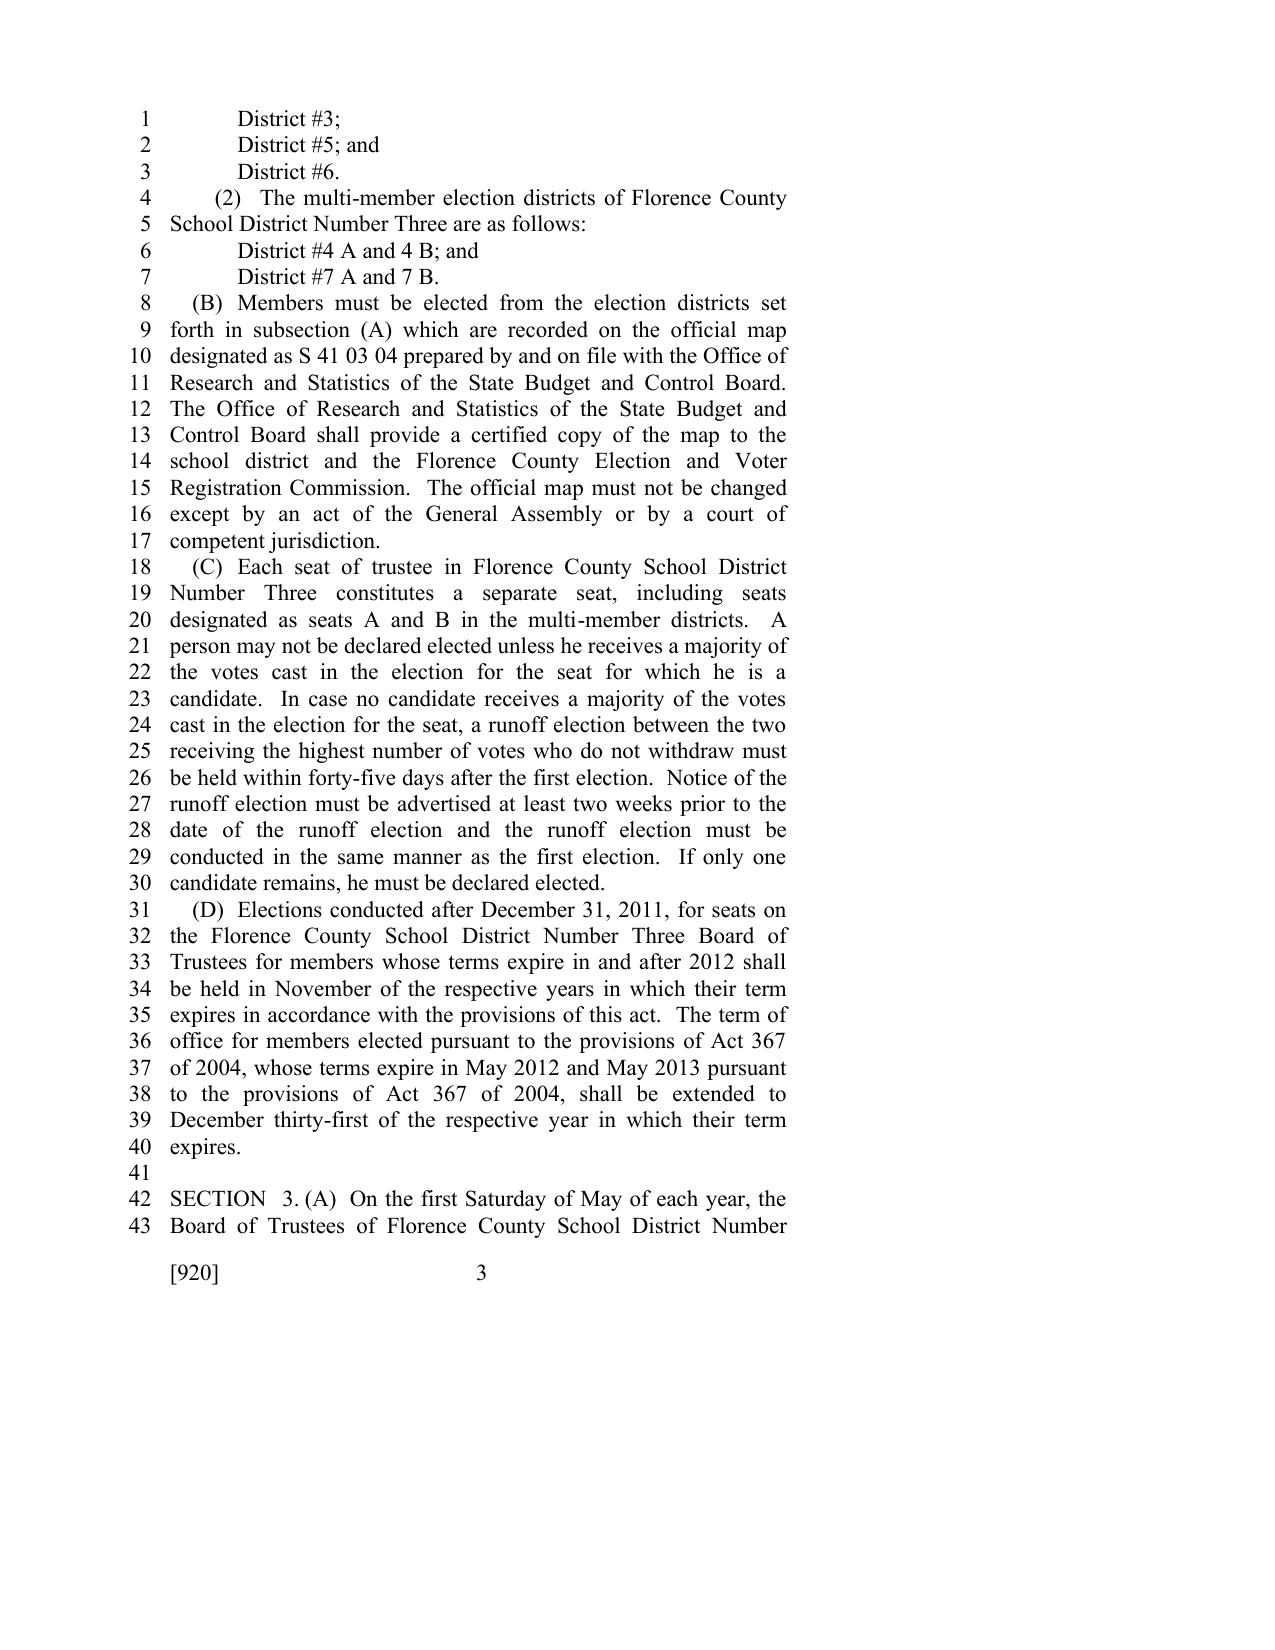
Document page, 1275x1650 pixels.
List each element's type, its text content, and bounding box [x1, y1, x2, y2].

text District #3; [169, 105, 787, 131]
text (2) The multi-member election districts of Florence County School District Number Three are as follows: [169, 184, 787, 237]
text District #4 A and 4 B; and [169, 237, 787, 263]
text District #7 A and 7 B. [169, 263, 787, 289]
text (D) Elections conducted after December 31, 2011, for seats on the Florence County School District Number Three Board of Trustees for members whose terms expire in and after 2012 shall be held in November of the respective years in which their term expires in accordance with the provisions of this act. The term of office for members elected pursuant to the provisions of Act 367 of 2004, whose terms expire in May 2012 and May 2013 pursuant to the provisions of Act 367 of 2004, shall be extended to December thirty-first of the respective year in which their term expires. [169, 896, 787, 1159]
text District #5; and [169, 131, 787, 158]
text (B) Members must be elected from the election districts set forth in subsection (A) which are recorded on the official map designated as S 41 03 04 prepared by and on file with the Office of Research and Statistics of the State Budget and Control Board. The Office of Research and Statistics of the State Budget and Control Board shall provide a certified copy of the map to the school district and the Florence County Election and Voter Registration Commission. The official map must not be changed except by an act of the General Assembly or by a court of competent jurisdiction. [169, 289, 787, 553]
text (C) Each seat of trustee in Florence County School District Number Three constitutes a separate seat, including seats designated as seats A and B in the multi-member districts. A person may not be declared elected unless he receives a majority of the votes cast in the election for the seat for which he is a candidate. In case no candidate receives a majority of the votes cast in the election for the seat, a runoff election between the two receiving the highest number of votes who do not withdraw must be held within forty-five days after the first election. Notice of the runoff election must be advertised at least two weeks prior to the date of the runoff election and the runoff election must be conducted in the same manner as the first election. If only one candidate remains, he must be declared elected. [169, 553, 787, 896]
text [169, 1186, 787, 1238]
text District #6. [169, 158, 787, 184]
